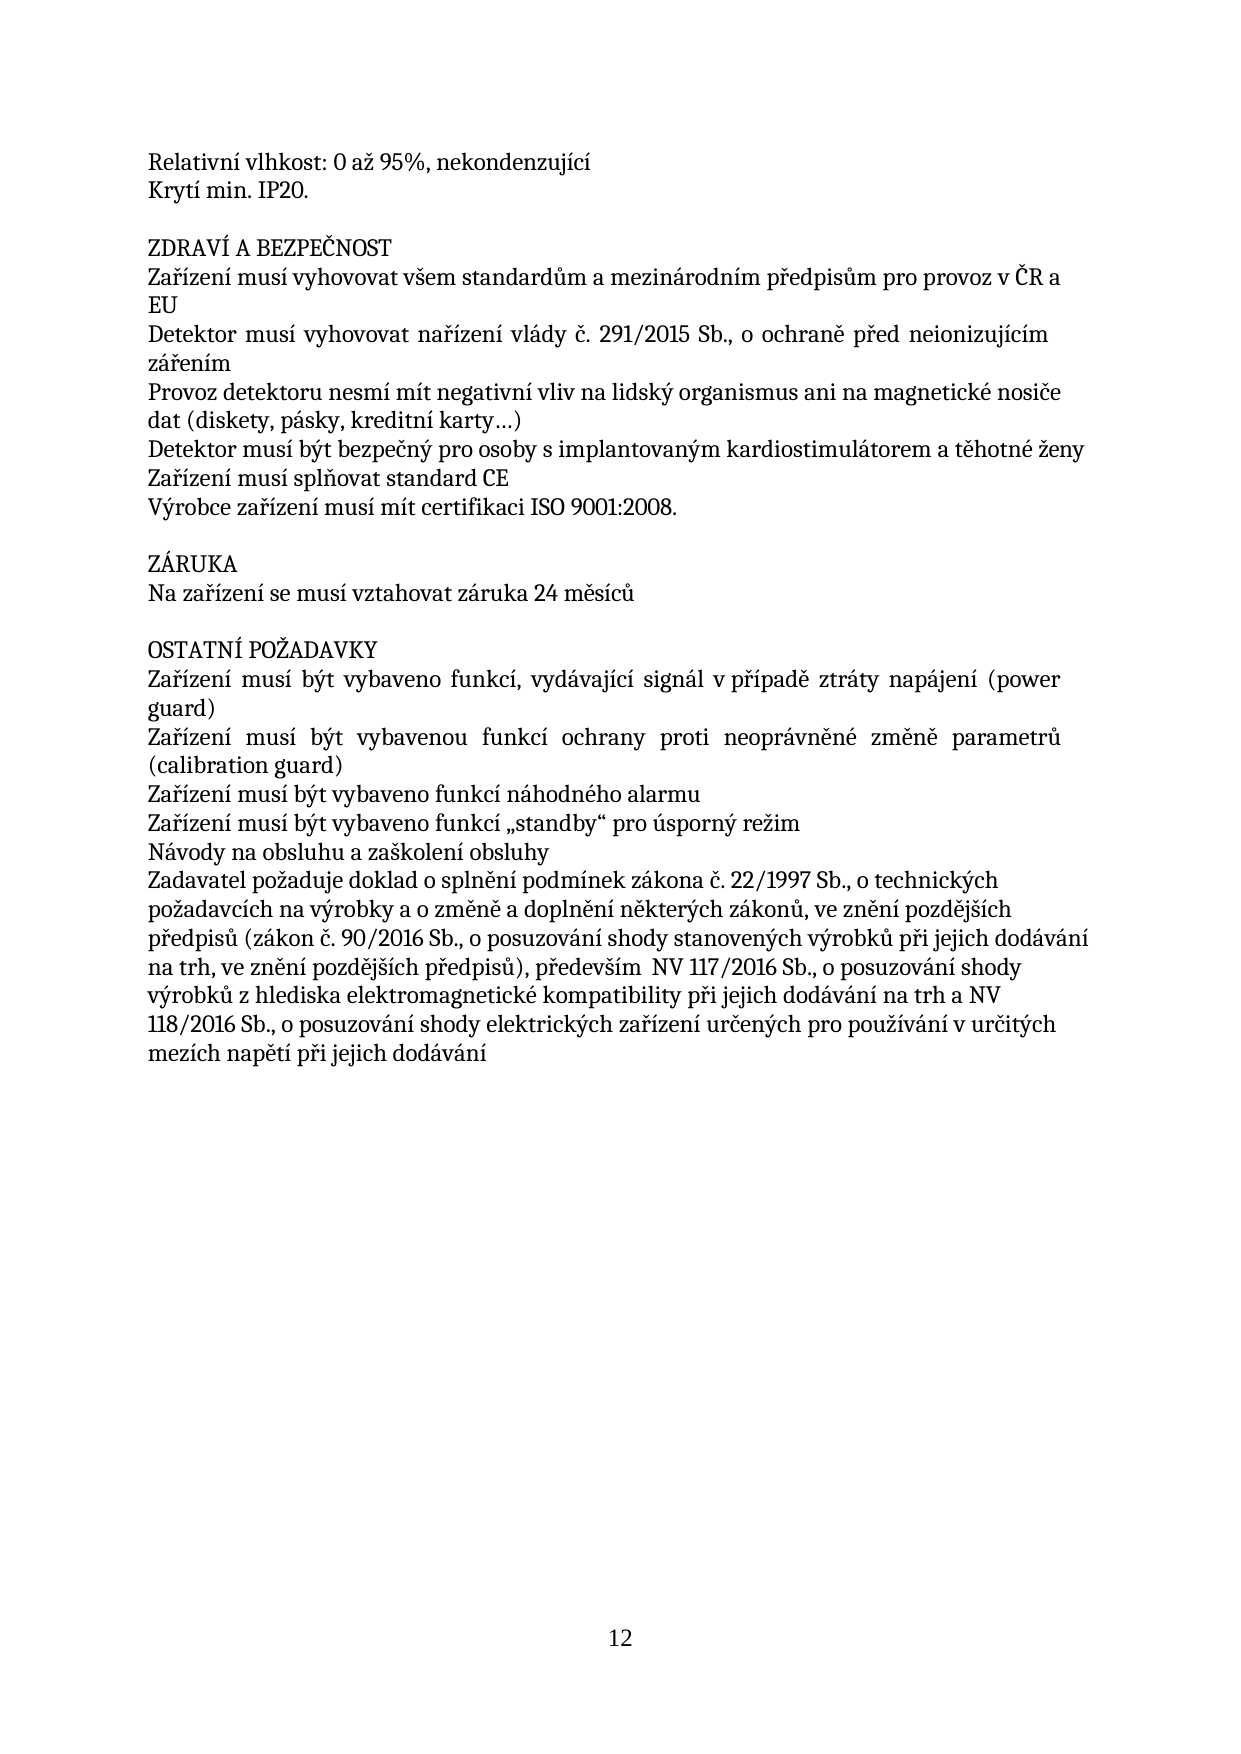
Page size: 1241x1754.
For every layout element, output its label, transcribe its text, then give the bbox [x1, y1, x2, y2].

text Zařízení musí být vybaveno funkcí „standby“ pro úsporný režim [148, 809, 1093, 838]
text Detektor musí být bezpečný pro osoby s implantovaným kardiostimulátorem a těhotné ženy [148, 435, 1093, 464]
text Provoz detektoru nesmí mít negativní vliv na lidský organismus ani na magnetické nosiče dat (diskety, pásky, kreditní karty…) [148, 378, 1093, 435]
text Zařízení musí být vybaveno funkcí náhodného alarmu [148, 780, 1093, 809]
text Zařízení musí splňovat standard CE [148, 464, 1093, 493]
text Zařízení musí být vybaveno funkcí, vydávající signál v případě ztráty napájení (power guard) [148, 665, 1093, 723]
text ZÁRUKA [148, 550, 1093, 579]
text Návody na obsluhu a zaškolení obsluhy [148, 838, 1093, 866]
text Krytí min. IP20. [148, 176, 1093, 205]
text Zadavatel požaduje doklad o splnění podmínek zákona č. 22/1997 Sb., o technických požadavcích na výrobky a o změně a doplnění některých zákonů, ve znění pozdějších předpisů (zákon č. 90/2016 Sb., o posuzování shody stanovených výrobků při jejich dodávání na trh, ve znění pozdějších předpisů), především NV 117/2016 Sb., o posuzování shody výrobků z hlediska elektromagnetické kompatibility při jejich dodávání na trh a NV 118/2016 Sb., o posuzování shody elektrických zařízení určených pro používání v určitých mezích napětí při jejich dodávání [148, 866, 1093, 1068]
text OSTATNÍ POŽADAVKY [148, 636, 1093, 665]
text Zařízení musí být vybavenou funkcí ochrany proti neoprávněné změně parametrů (calibration guard) [148, 723, 1093, 780]
text Detektor musí vyhovovat nařízení vlády č. 291/2015 Sb., o ochraně před neionizujícím zářením [148, 320, 1093, 378]
text Relativní vlhkost: 0 až 95%, nekondenzující [148, 148, 1093, 176]
text Na zařízení se musí vztahovat záruka 24 měsíců [148, 579, 1093, 608]
text Zařízení musí vyhovovat všem standardům a mezinárodním předpisům pro provoz v ČR a EU [148, 263, 1093, 320]
text Výrobce zařízení musí mít certifikaci ISO 9001:2008. [148, 493, 1093, 521]
text ZDRAVÍ A BEZPEČNOST [148, 234, 1093, 263]
